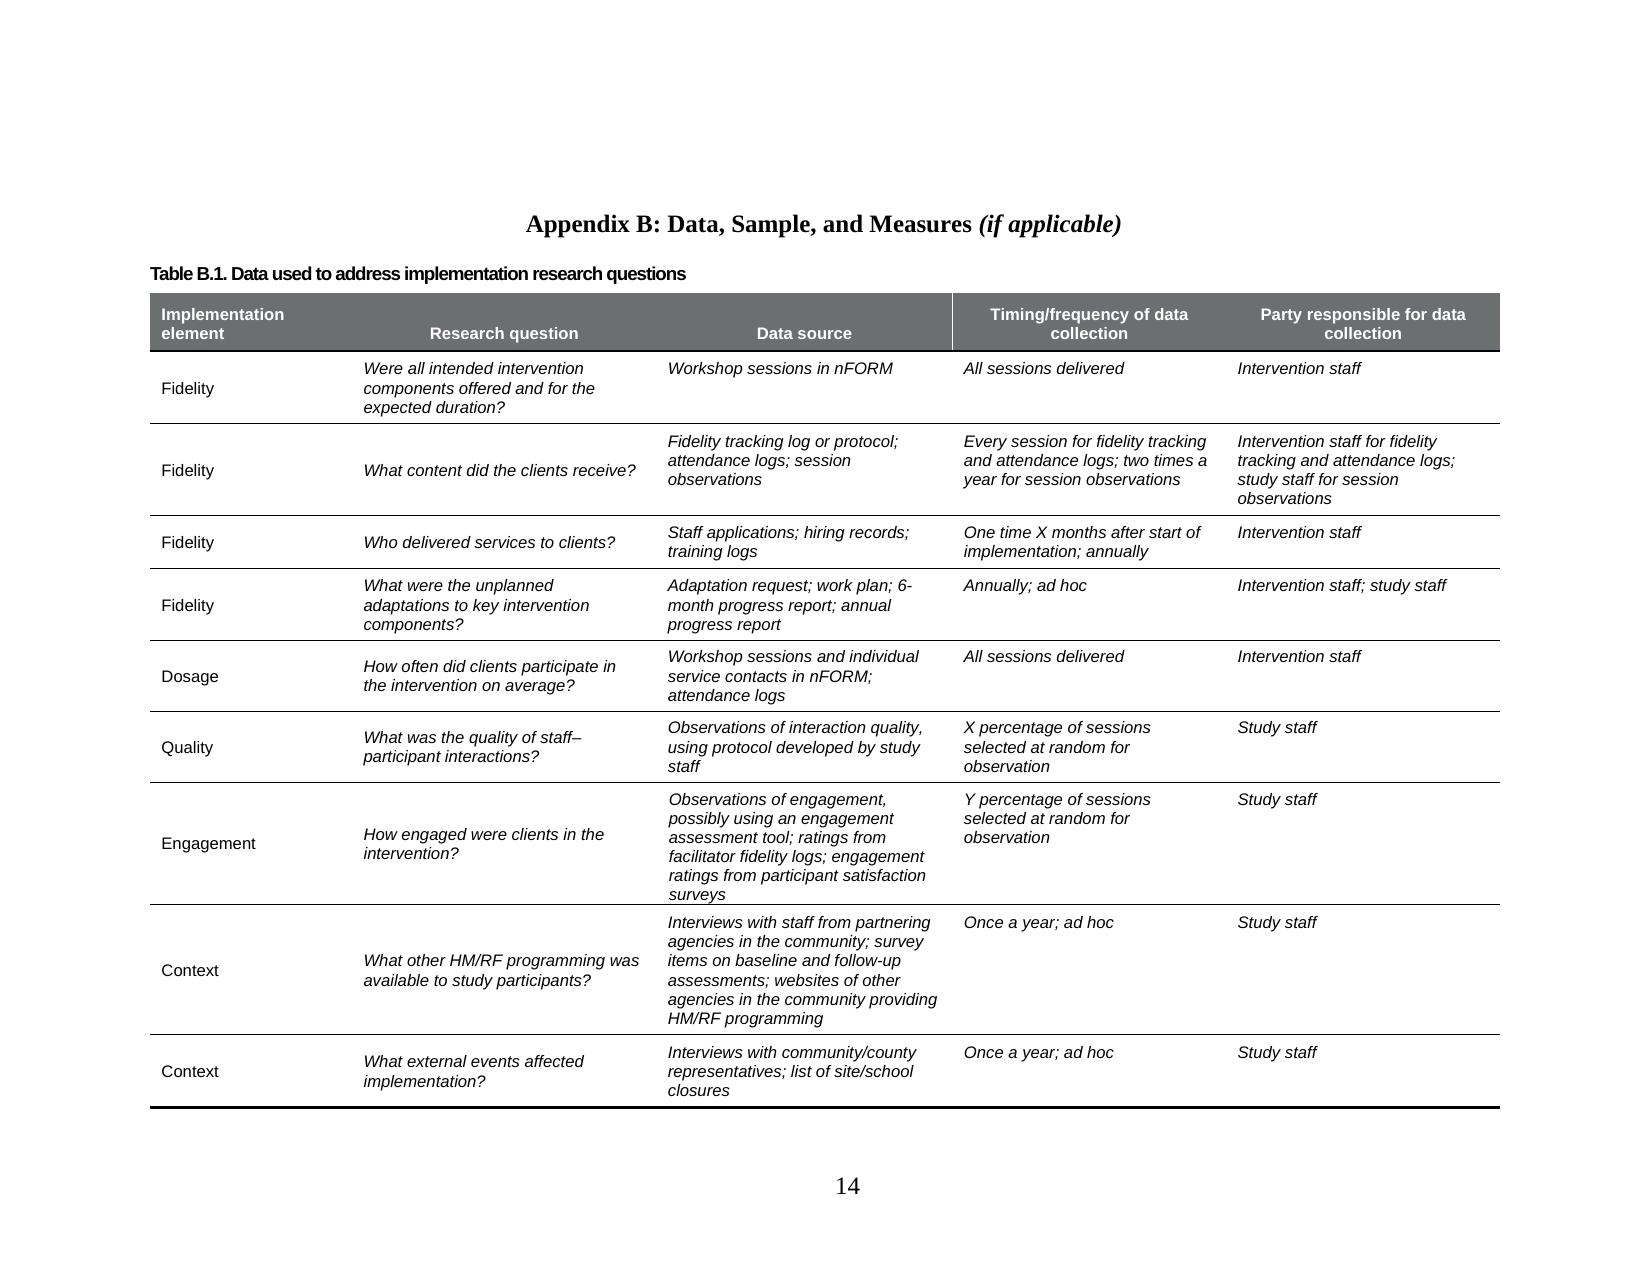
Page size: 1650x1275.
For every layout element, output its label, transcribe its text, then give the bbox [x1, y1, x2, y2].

table_cell Workshop sessions in nFORM [656, 352, 952, 423]
table_header Research question [352, 293, 656, 350]
table_header Data source [656, 293, 952, 350]
table_cell What were the unplanned adaptations to key intervention components? [352, 569, 656, 640]
table_cell All sessions delivered [953, 352, 1226, 423]
table_cell What external events affected implementation? [352, 1035, 656, 1106]
table_cell Y percentage of sessions selected at random for observation [953, 783, 1226, 904]
table_cell How often did clients participate in the intervention on average? [352, 641, 656, 711]
table_cell All sessions delivered [953, 641, 1226, 711]
table_cell Fidelity [150, 352, 352, 423]
title Table B.1. Data used to address implementation research questions [150, 263, 1500, 284]
table_cell Observations of engagement, possibly using an engagement assessment tool; ratings from facilitator fidelity logs; engagement ratings from participant satisfaction surveys [656, 783, 952, 904]
table_cell Intervention staff [1226, 352, 1500, 423]
table_cell Intervention staff for fidelity tracking and attendance logs; study staff for session observations [1226, 424, 1500, 514]
table_cell Study staff [1226, 1035, 1500, 1106]
table_cell Intervention staff; study staff [1226, 569, 1500, 640]
table_cell Study staff [1226, 783, 1500, 904]
table_cell One time X months after start of implementation; annually [953, 516, 1226, 568]
table_cell Intervention staff [1226, 641, 1500, 711]
table_header Timing/frequency of data collection [953, 293, 1226, 350]
table_cell Intervention staff [1226, 516, 1500, 568]
table_cell Interviews with staff from partnering agencies in the community; survey items on baseline and follow-up assessments; websites of other agencies in the community providing HM/RF programming [656, 905, 952, 1034]
text Appendix B: Data, Sample, and Measures (if applicable) [150, 209, 1500, 238]
table_cell Study staff [1226, 905, 1500, 1034]
table_cell Once a year; ad hoc [953, 1035, 1226, 1106]
table_cell Workshop sessions and individual service contacts in nFORM; attendance logs [656, 641, 952, 711]
table_header Implementation element [150, 293, 352, 350]
table_cell Context [150, 1035, 352, 1106]
table_cell Dosage [150, 641, 352, 711]
table_cell How engaged were clients in the intervention? [352, 783, 656, 904]
table_cell Staff applications; hiring records; training logs [656, 516, 952, 568]
table_cell What other HM/RF programming was available to study participants? [352, 905, 656, 1034]
table_cell Fidelity [150, 424, 352, 514]
table_cell Context [150, 905, 352, 1034]
table_cell Who delivered services to clients? [352, 516, 656, 568]
table_cell Study staff [1226, 712, 1500, 782]
table_cell Every session for fidelity tracking and attendance logs; two times a year for session observations [953, 424, 1226, 514]
table_cell Adaptation request; work plan; 6-month progress report; annual progress report [656, 569, 952, 640]
table_cell Observations of interaction quality, using protocol developed by study staff [656, 712, 952, 782]
table_cell Engagement [150, 783, 352, 904]
table_cell Quality [150, 712, 352, 782]
table_cell Fidelity [150, 516, 352, 568]
table_header Party responsible for data collection [1226, 293, 1500, 350]
table_cell Annually; ad hoc [953, 569, 1226, 640]
table_cell What content did the clients receive? [352, 424, 656, 514]
table_cell What was the quality of staff–participant interactions? [352, 712, 656, 782]
table_cell Were all intended intervention components offered and for the expected duration? [352, 352, 656, 423]
table_cell Fidelity tracking log or protocol; attendance logs; session observations [656, 424, 952, 514]
table_cell X percentage of sessions selected at random for observation [953, 712, 1226, 782]
table_cell Interviews with community/county representatives; list of site/school closures [656, 1035, 952, 1106]
table_cell Fidelity [150, 569, 352, 640]
table_cell Once a year; ad hoc [953, 905, 1226, 1034]
